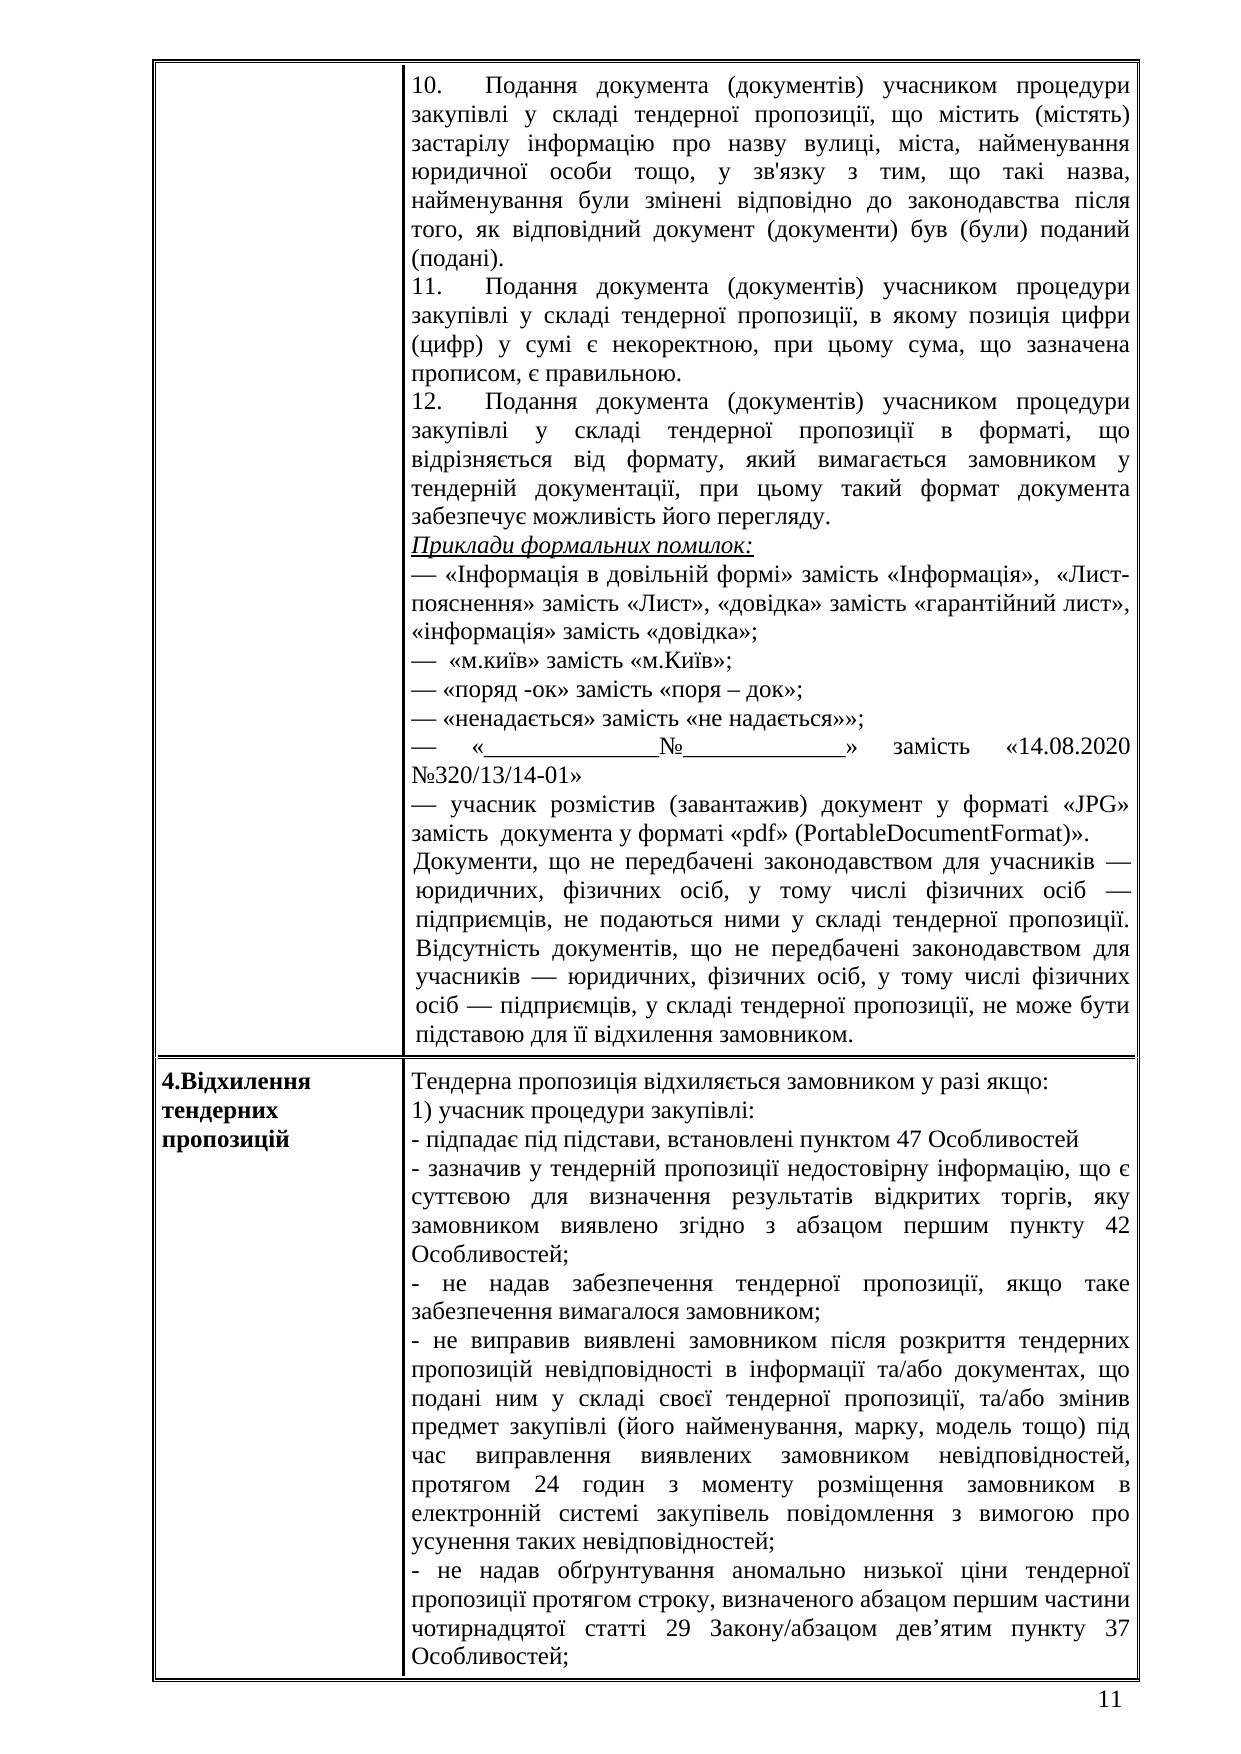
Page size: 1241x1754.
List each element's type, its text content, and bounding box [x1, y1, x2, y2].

table_cell 3. Інша інформація [156, 63, 403, 1055]
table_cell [403, 1055, 1137, 1678]
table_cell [156, 1055, 403, 1678]
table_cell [403, 63, 1137, 1055]
